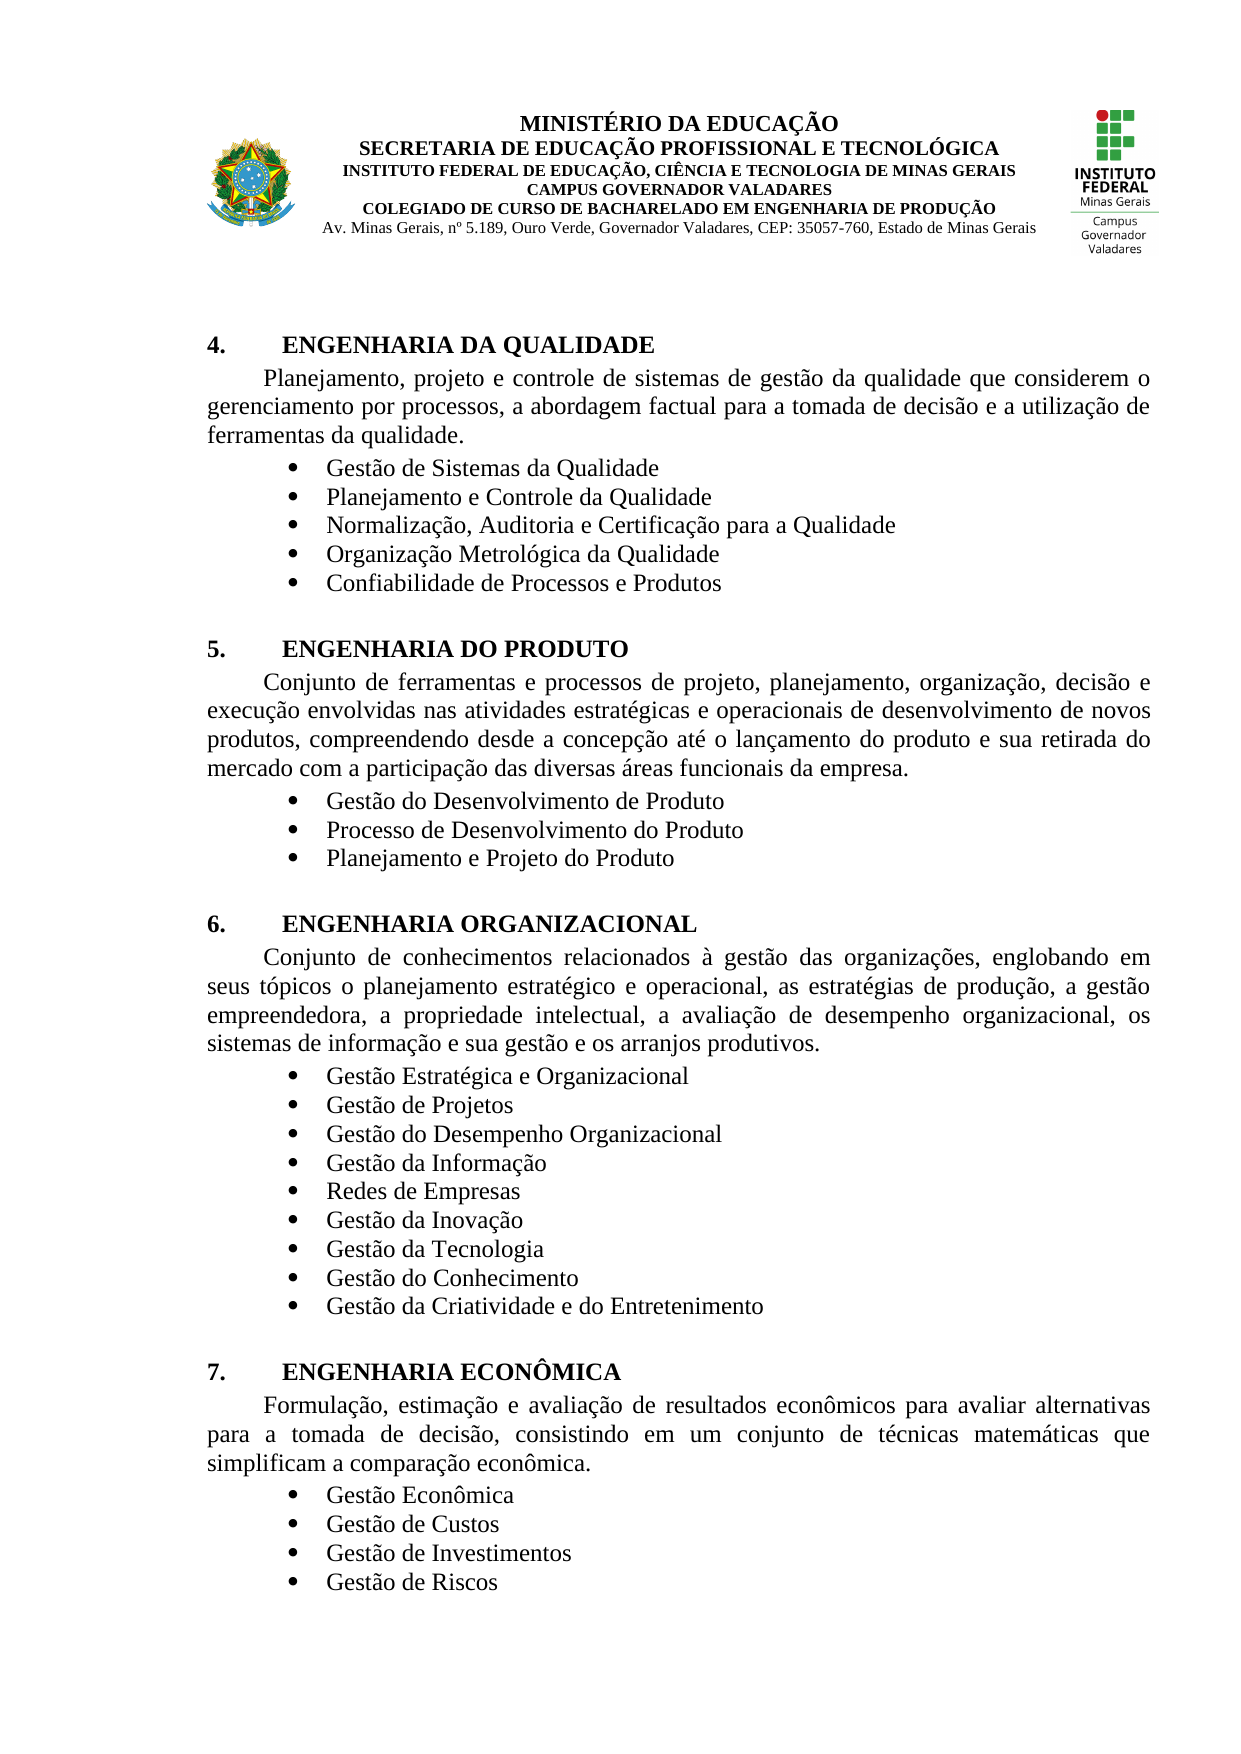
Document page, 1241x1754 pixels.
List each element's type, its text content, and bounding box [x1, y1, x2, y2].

list Gestão da Informação [288, 1148, 1152, 1176]
list Gestão da Criatividade e do Entretenimento [288, 1291, 1152, 1320]
list Gestão do Desenvolvimento de Produto [288, 786, 1152, 815]
list Gestão de Sistemas da Qualidade [288, 453, 1152, 482]
list Gestão da Tecnologia [288, 1234, 1152, 1263]
list Gestão da Inovação [288, 1205, 1152, 1234]
list Planejamento e Controle da Qualidade [288, 482, 1152, 511]
text Conjunto de conhecimentos relacionados à gestão das organizações, englobando em seus tópicos o planejamento estratégico e operacional, as estratégias de produção, a gestão empreendedora, a propriedade intelectual, a avaliação de desempenho organizacional, os sistemas de informação e sua gestão e os arranjos produtivos. [207, 942, 1152, 1057]
text Planejamento, projeto e controle de sistemas de gestão da qualidade que considerem o gerenciamento por processos, a abordagem factual para a tomada de decisão e a utilização de ferramentas da qualidade. [207, 363, 1152, 449]
picture [1070, 110, 1159, 256]
list Planejamento e Projeto do Produto [288, 843, 1152, 872]
list Redes de Empresas [288, 1176, 1152, 1205]
picture [206, 138, 296, 227]
list Confiabilidade de Processos e Produtos [288, 568, 1152, 597]
list Organização Metrológica da Qualidade [288, 539, 1152, 568]
text 5. ENGENHARIA DO PRODUTO [207, 634, 1152, 663]
list Gestão de Projetos [288, 1090, 1152, 1119]
text 4. ENGENHARIA DA QUALIDADE [207, 330, 1152, 358]
text Formulação, estimação e avaliação de resultados econômicos para avaliar alternativas para a tomada de decisão, consistindo em um conjunto de técnicas matemáticas que simplificam a comparação econômica. [207, 1390, 1152, 1476]
list Gestão de Investimentos [288, 1538, 1152, 1567]
text 7. ENGENHARIA ECONÔMICA [207, 1357, 1152, 1386]
list Gestão de Riscos [288, 1567, 1152, 1596]
list Processo de Desenvolvimento do Produto [288, 815, 1152, 843]
list Gestão de Custos [288, 1509, 1152, 1538]
list Normalização, Auditoria e Certificação para a Qualidade [288, 511, 1152, 539]
list Gestão Econômica [288, 1481, 1152, 1509]
list Gestão Estratégica e Organizacional [288, 1061, 1152, 1090]
list Gestão do Conhecimento [288, 1263, 1152, 1291]
list Gestão do Desempenho Organizacional [288, 1119, 1152, 1148]
text Conjunto de ferramentas e processos de projeto, planejamento, organização, decisão e execução envolvidas nas atividades estratégicas e operacionais de desenvolvimento de novos produtos, compreendendo desde a concepção até o lançamento do produto e sua retirada do mercado com a participação das diversas áreas funcionais da empresa. [207, 667, 1152, 782]
text 6. ENGENHARIA ORGANIZACIONAL [207, 909, 1152, 938]
